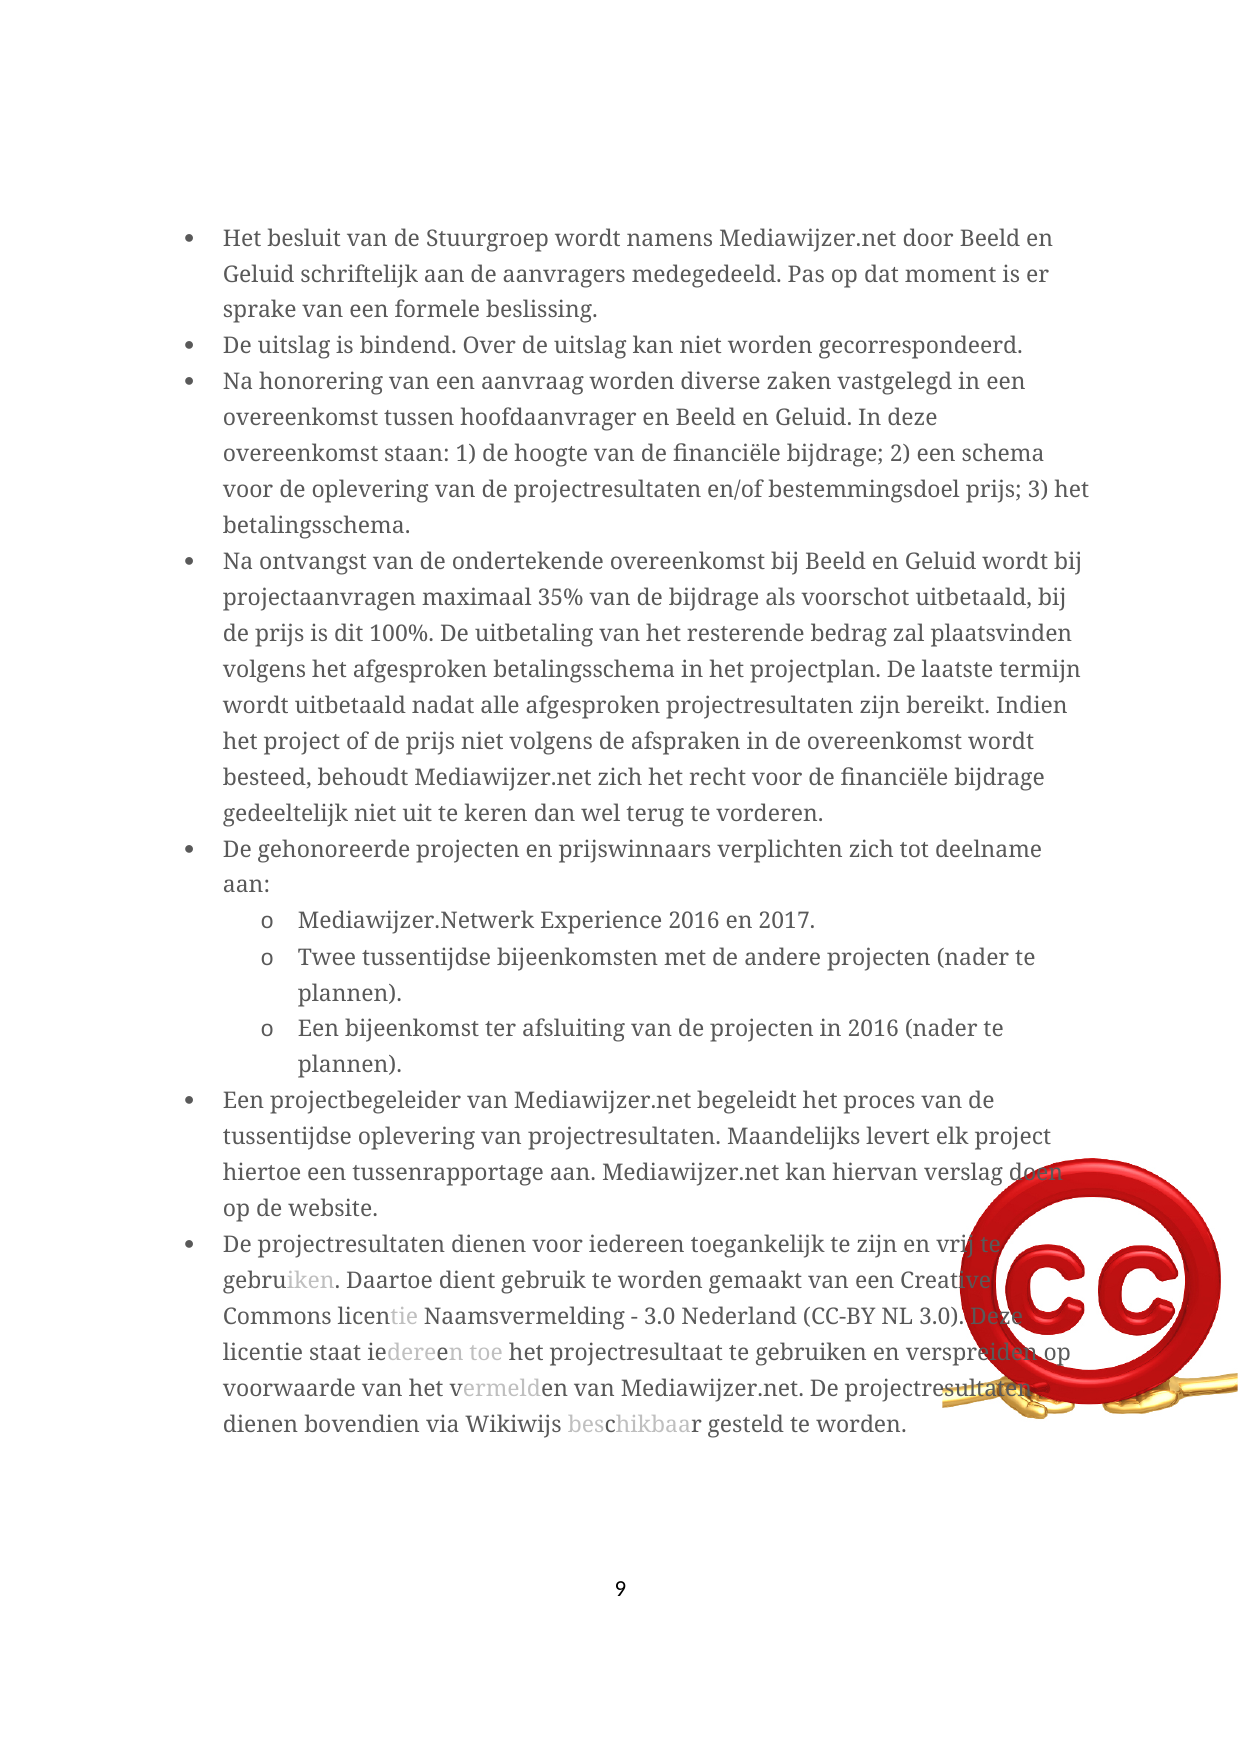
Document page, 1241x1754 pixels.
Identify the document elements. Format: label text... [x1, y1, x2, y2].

picture [942, 1143, 1238, 1439]
list Een bijeenkomst ter afsluiting van de projecten in 2016 (nader te plannen). [260, 1012, 1093, 1080]
list Na ontvangst van de ondertekende overeenkomst bij Beeld en Geluid wordt bij projectaanvragen maximaal 35% van de bijdrage als voorschot uitbetaald, bij de prijs is dit 100%. De uitbetaling van het resterende bedrag zal plaatsvinden volgens het afgesproken betalingsschema in het projectplan. De laatste termijn wordt uitbetaald nadat alle afgesproken projectresultaten zijn bereikt. Indien het project of de prijs niet volgens de afspraken in de overeenkomst wordt besteed, behoudt Mediawijzer.net zich het recht voor de financiële bijdrage gedeeltelijk niet uit te keren dan wel terug te vorderen. [185, 545, 1093, 828]
list De projectresultaten dienen voor iedereen toegankelijk te zijn en vrij te gebruiken. Daartoe dient gebruik te worden gemaakt van een Creative Commons licentie Naamsvermelding - 3.0 Nederland (CC-BY NL 3.0). Deze licentie staat iedereen toe het projectresultaat te gebruiken en verspreiden op voorwaarde van het vermelden van Mediawijzer.net. De projectresultaten dienen bovendien via Wikiwijs beschikbaar gesteld te worden. [185, 1228, 1093, 1439]
list Na honorering van een aanvraag worden diverse zaken vastgelegd in een overeenkomst tussen hoofdaanvrager en Beeld en Geluid. In deze overeenkomst staan: 1) de hoogte van de financiële bijdrage; 2) een schema voor de oplevering van de projectresultaten en/of bestemmingsdoel prijs; 3) het betalingsschema. [185, 365, 1093, 540]
list De uitslag is bindend. Over de uitslag kan niet worden gecorrespondeerd. [185, 329, 1093, 361]
list Het besluit van de Stuurgroep wordt namens Mediawijzer.net door Beeld en Geluid schriftelijk aan de aanvragers medegedeeld. Pas op dat moment is er sprake van een formele beslissing. [185, 222, 1093, 325]
list Twee tussentijdse bijeenkomsten met de andere projecten (nader te plannen). [260, 940, 1093, 1008]
list De gehonoreerde projecten en prijswinnaars verplichten zich tot deelname aan: [185, 832, 1093, 900]
list Een projectbegeleider van Mediawijzer.net begeleidt het proces van de tussentijdse oplevering van projectresultaten. Maandelijks levert elk project hiertoe een tussenrapportage aan. Mediawijzer.net kan hiervan verslag doen op de website. [185, 1084, 1093, 1223]
list Mediawijzer.Netwerk Experience 2016 en 2017. [260, 904, 1093, 936]
